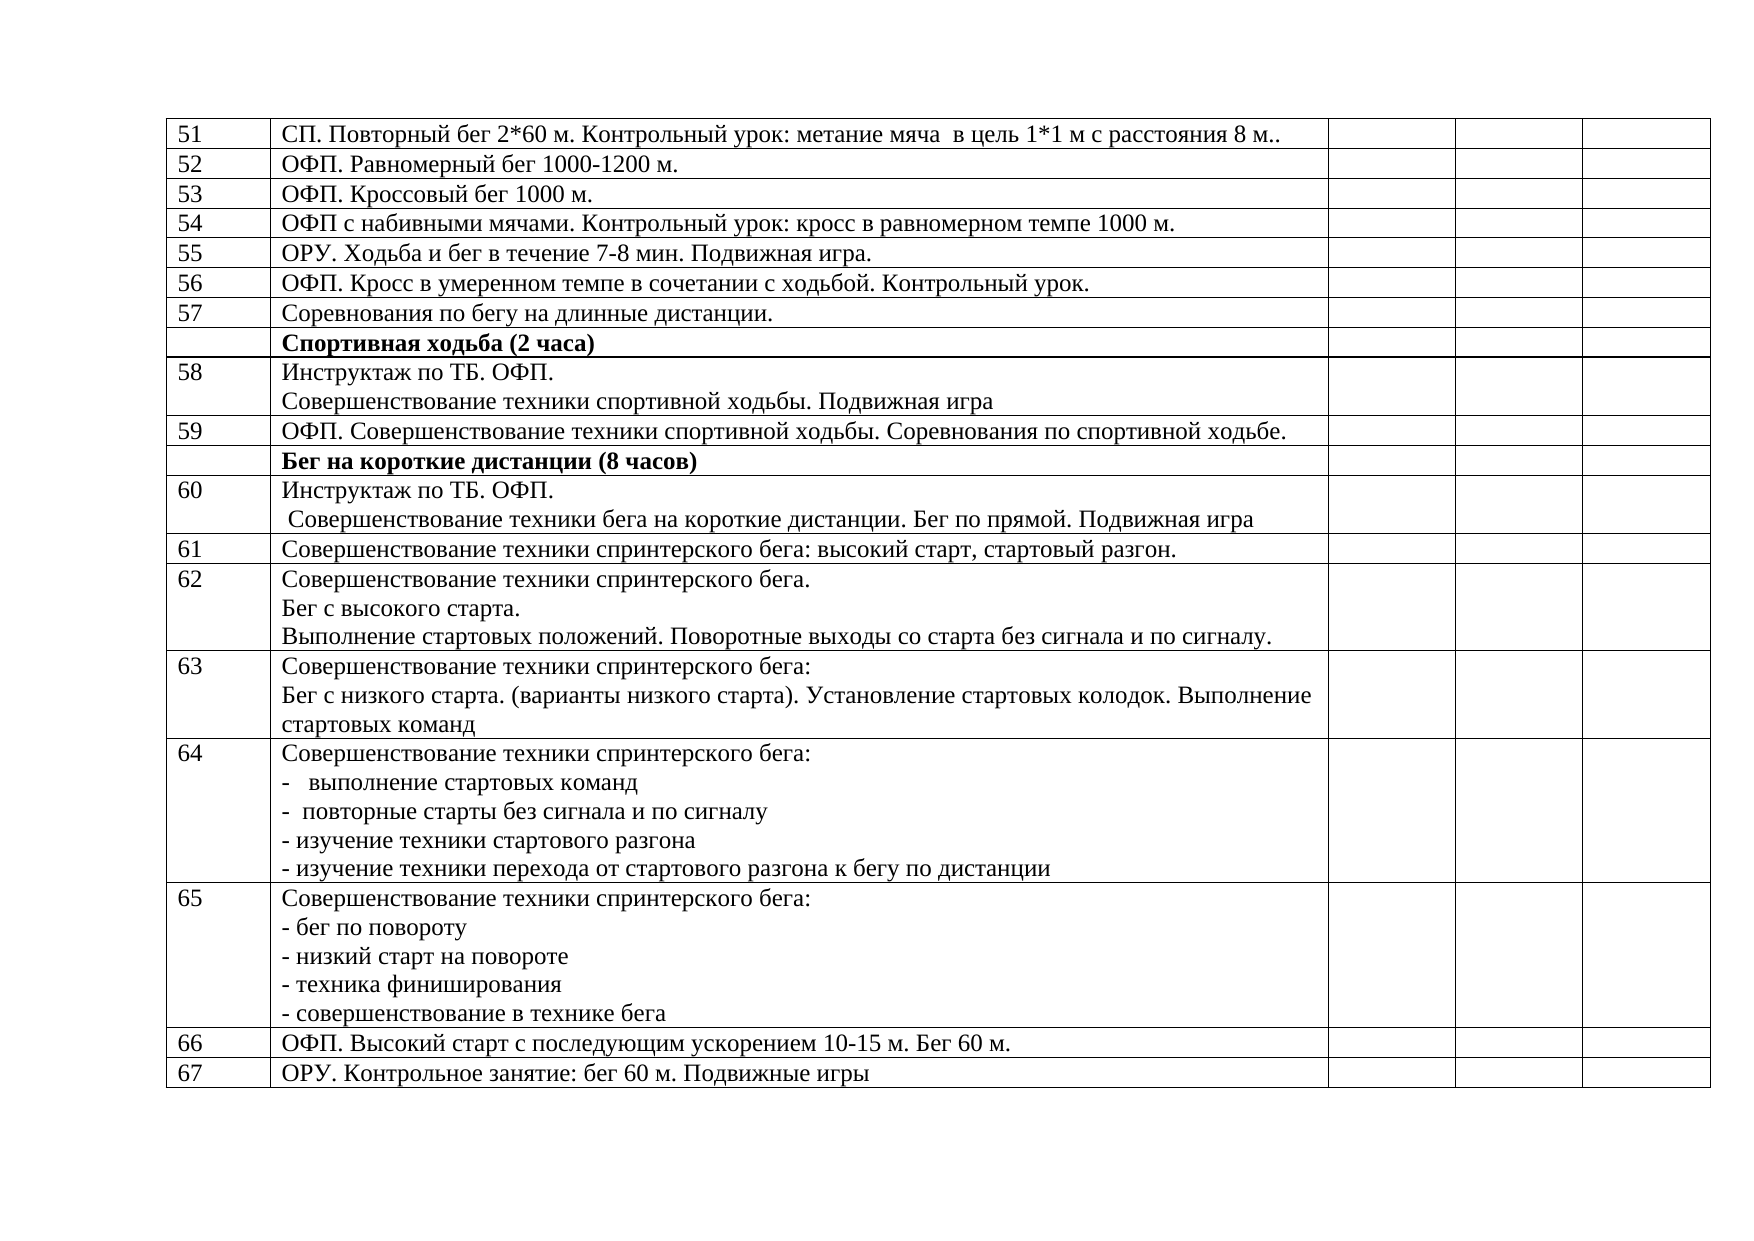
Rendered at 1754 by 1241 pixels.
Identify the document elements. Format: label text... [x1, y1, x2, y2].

table_cell ОФП. Равномерный бег 1000-. [271, 149, 1328, 178]
table_cell [1583, 149, 1710, 178]
table_cell [1329, 328, 1455, 356]
table_cell 56 [167, 268, 270, 297]
table_cell [1456, 1028, 1582, 1057]
table_cell [1583, 476, 1710, 533]
table_cell 62 [167, 564, 270, 650]
table_cell [1329, 179, 1455, 207]
table_cell [1329, 119, 1455, 148]
table_cell [1456, 328, 1582, 356]
table_cell [1583, 883, 1710, 1027]
table_cell Совершенствование техники спринтерского бега. Бег с высокого старта. Выполнение стартовых положений. Поворотные выходы со старта без сигнала и по сигналу. [271, 564, 1328, 650]
table_cell [1329, 238, 1455, 267]
table_cell [1583, 534, 1710, 563]
table_cell [1583, 1028, 1710, 1057]
table_cell [1329, 416, 1455, 445]
table_cell [1456, 446, 1582, 474]
table_cell [1329, 739, 1455, 882]
table_cell 63 [167, 651, 270, 737]
table_cell [1583, 651, 1710, 737]
table_cell Совершенствование техники спринтерского бега: - выполнение стартовых команд - повторные старты без сигнала и по сигналу - изучение техники стартового разгона - изучение техники перехода от стартового разгона к бегу по дистанции [271, 739, 1328, 882]
table_cell [1456, 476, 1582, 533]
table_cell 58 [167, 358, 270, 415]
table_cell 67 [167, 1058, 270, 1087]
table_cell 54 [167, 209, 270, 237]
table_cell [1456, 238, 1582, 267]
table_cell 60 [167, 476, 270, 533]
table_cell [167, 446, 270, 474]
table_cell Инструктаж по ТБ. ОФП. Совершенствование техники спортивной ходьбы. Подвижная игра [271, 358, 1328, 415]
table_cell Совершенствование техники спринтерского бега: - бег по повороту - низкий старт на повороте - техника финиширования - совершенствование в технике бега [271, 883, 1328, 1027]
table_cell [1583, 298, 1710, 327]
table_cell [1583, 564, 1710, 650]
table_cell Совершенствование техники спринтерского бега: Бег с низкого старта. (варианты низкого старта). Установление стартовых колодок. Выполнение стартовых команд [271, 651, 1328, 737]
table_cell 55 [167, 238, 270, 267]
table_cell [1583, 119, 1710, 148]
table_cell 51 [167, 119, 270, 148]
table_cell Соревнования по бегу на длинные дистанции. [271, 298, 1328, 327]
table_cell [1329, 209, 1455, 237]
table_cell ОРУ. Ходьба и бег в течение 7-8 мин. Подвижная игра. [271, 238, 1328, 267]
table_cell [1583, 416, 1710, 445]
table_cell [1456, 358, 1582, 415]
table_cell [1583, 358, 1710, 415]
table_cell 64 [167, 739, 270, 882]
table_cell 61 [167, 534, 270, 563]
table_cell [1583, 739, 1710, 882]
table_cell [1456, 149, 1582, 178]
table_cell [1456, 883, 1582, 1027]
table_cell [1456, 651, 1582, 737]
table_cell 52 [167, 149, 270, 178]
table_cell 59 [167, 416, 270, 445]
table_cell [1583, 238, 1710, 267]
table_cell [1329, 1058, 1455, 1087]
table_cell ОФП с набивными мячами. Контрольный урок: кросс в равномерном темпе . [271, 209, 1328, 237]
table_cell 53 [167, 179, 270, 207]
table_cell ОРУ. Контрольное занятие: бег . Подвижные игры [271, 1058, 1328, 1087]
table_cell [1456, 564, 1582, 650]
table_cell [1329, 1028, 1455, 1057]
table_cell Бег на короткие дистанции (8 часов) [271, 446, 1328, 474]
table_cell [1329, 298, 1455, 327]
table_cell [1329, 446, 1455, 474]
table_cell СП. Повторный бег 2*60 м. Контрольный урок: метание мяча в цель 1*1 м с расстояния .. [271, 119, 1328, 148]
table_cell 65 [167, 883, 270, 1027]
table_cell [1456, 179, 1582, 207]
table_cell [1583, 268, 1710, 297]
table_cell [1456, 416, 1582, 445]
table_cell [1583, 1058, 1710, 1087]
table_cell Инструктаж по ТБ. ОФП. Совершенствование техники бега на короткие дистанции. Бег по прямой. Подвижная игра [271, 476, 1328, 533]
table_cell Спортивная ходьба (2 часа) [271, 328, 1328, 356]
table_cell [1329, 149, 1455, 178]
table_cell [1583, 179, 1710, 207]
table_cell [1456, 119, 1582, 148]
table_cell ОФП. Кроссовый бег . [271, 179, 1328, 207]
table_cell [1583, 209, 1710, 237]
table_cell ОФП. Высокий старт с последующим ускорением 10-. Бег . [271, 1028, 1328, 1057]
table_cell [1329, 534, 1455, 563]
table_cell [1583, 328, 1710, 356]
table_cell [1456, 534, 1582, 563]
table_cell [1456, 298, 1582, 327]
table_cell [1456, 1058, 1582, 1087]
table_cell [1329, 476, 1455, 533]
table_cell [1456, 209, 1582, 237]
table_cell [1329, 268, 1455, 297]
table_cell [1456, 739, 1582, 882]
table_cell [1329, 564, 1455, 650]
table_cell [1329, 883, 1455, 1027]
table_cell 57 [167, 298, 270, 327]
table_cell [167, 328, 270, 356]
table_cell Совершенствование техники спринтерского бега: высокий старт, стартовый разгон. [271, 534, 1328, 563]
table_cell [1583, 446, 1710, 474]
table_cell 66 [167, 1028, 270, 1057]
table_cell ОФП. Кросс в умеренном темпе в сочетании с ходьбой. Контрольный урок. [271, 268, 1328, 297]
table_cell ОФП. Совершенствование техники спортивной ходьбы. Соревнования по спортивной ходьбе. [271, 416, 1328, 445]
table_cell [1456, 268, 1582, 297]
table_cell [1329, 358, 1455, 415]
table_cell [1329, 651, 1455, 737]
